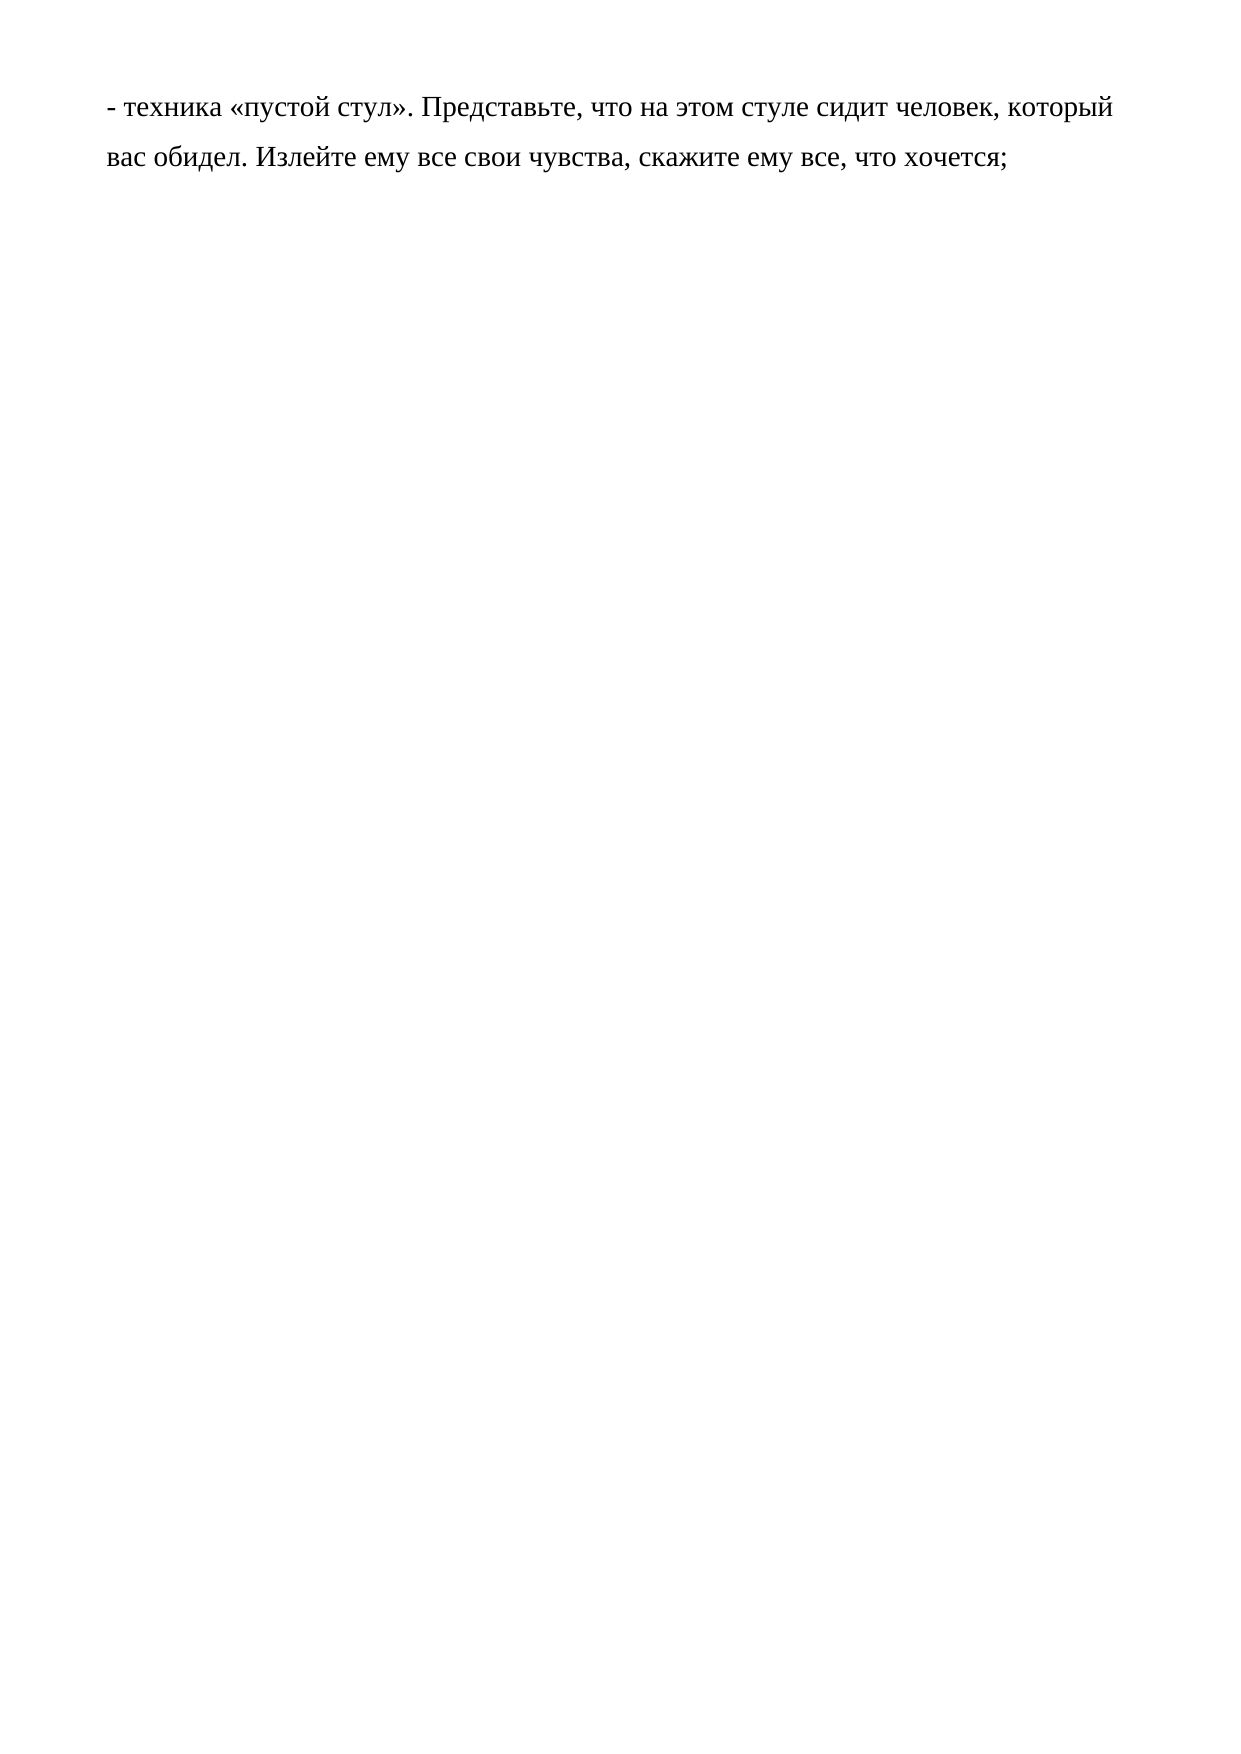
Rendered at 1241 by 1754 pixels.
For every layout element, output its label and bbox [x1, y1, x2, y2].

text [106, 89, 1157, 172]
